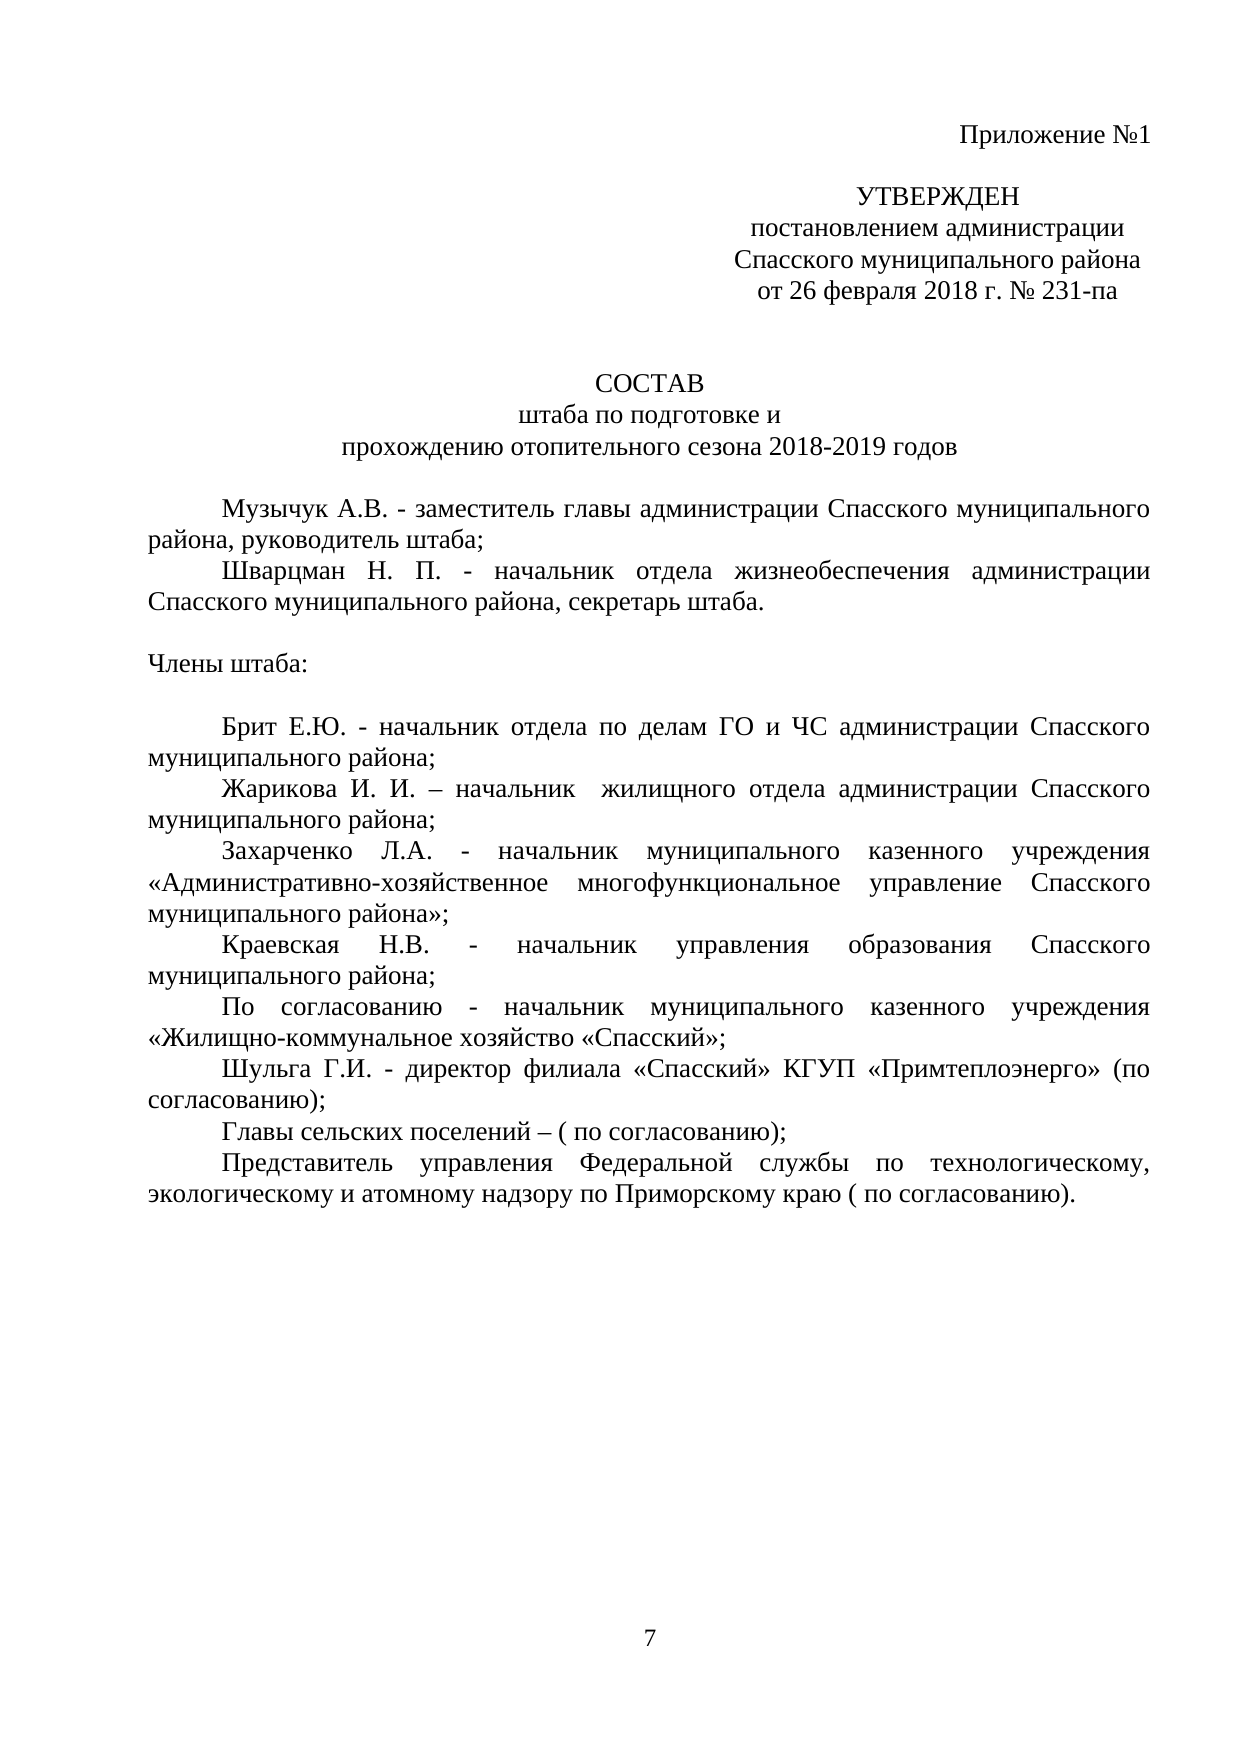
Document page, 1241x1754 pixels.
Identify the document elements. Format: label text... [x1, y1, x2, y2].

text постановлением администрации [724, 212, 1152, 243]
text Приложение №1 [148, 118, 1152, 149]
text Шульга Г.И. - директор филиала «Спасский» КГУП «Примтеплоэнерго» (по согласованию); [148, 1052, 1152, 1115]
text от 26 февраля 2018 г. № 231-па [724, 274, 1152, 305]
text Представитель управления Федеральной службы по технологическому, экологическому и атомному надзору по Приморскому краю ( по согласованию). [148, 1146, 1152, 1208]
text СОСТАВ [148, 367, 1152, 398]
text Шварцман Н. П. - начальник отдела жизнеобеспечения администрации Спасского муниципального района, секретарь штаба. [148, 554, 1152, 616]
text Музычук А.В. - заместитель главы администрации Спасского муниципального района, руководитель штаба; [148, 492, 1152, 554]
text Члены штаба: [148, 648, 1152, 679]
text Главы сельских поселений – ( по согласованию); [221, 1115, 1152, 1146]
text УТВЕРЖДЕН [724, 180, 1152, 212]
text штаба по подготовке и [148, 398, 1152, 429]
text Жарикова И. И. – начальник жилищного отдела администрации Спасского муниципального района; [148, 772, 1152, 834]
text Краевская Н.В. - начальник управления образования Спасского муниципального района; [148, 928, 1152, 990]
text По согласованию - начальник муниципального казенного учреждения «Жилищно-коммунальное хозяйство «Спасский»; [148, 990, 1152, 1052]
text прохождению отопительного сезона 2018-2019 годов [148, 429, 1152, 461]
text Брит Е.Ю. - начальник отдела по делам ГО и ЧС администрации Спасского муниципального района; [148, 710, 1152, 772]
text Спасского муниципального района [724, 243, 1152, 274]
text Захарченко Л.А. - начальник муниципального казенного учреждения «Административно-хозяйственное многофункциональное управление Спасского муниципального района»; [148, 834, 1152, 928]
